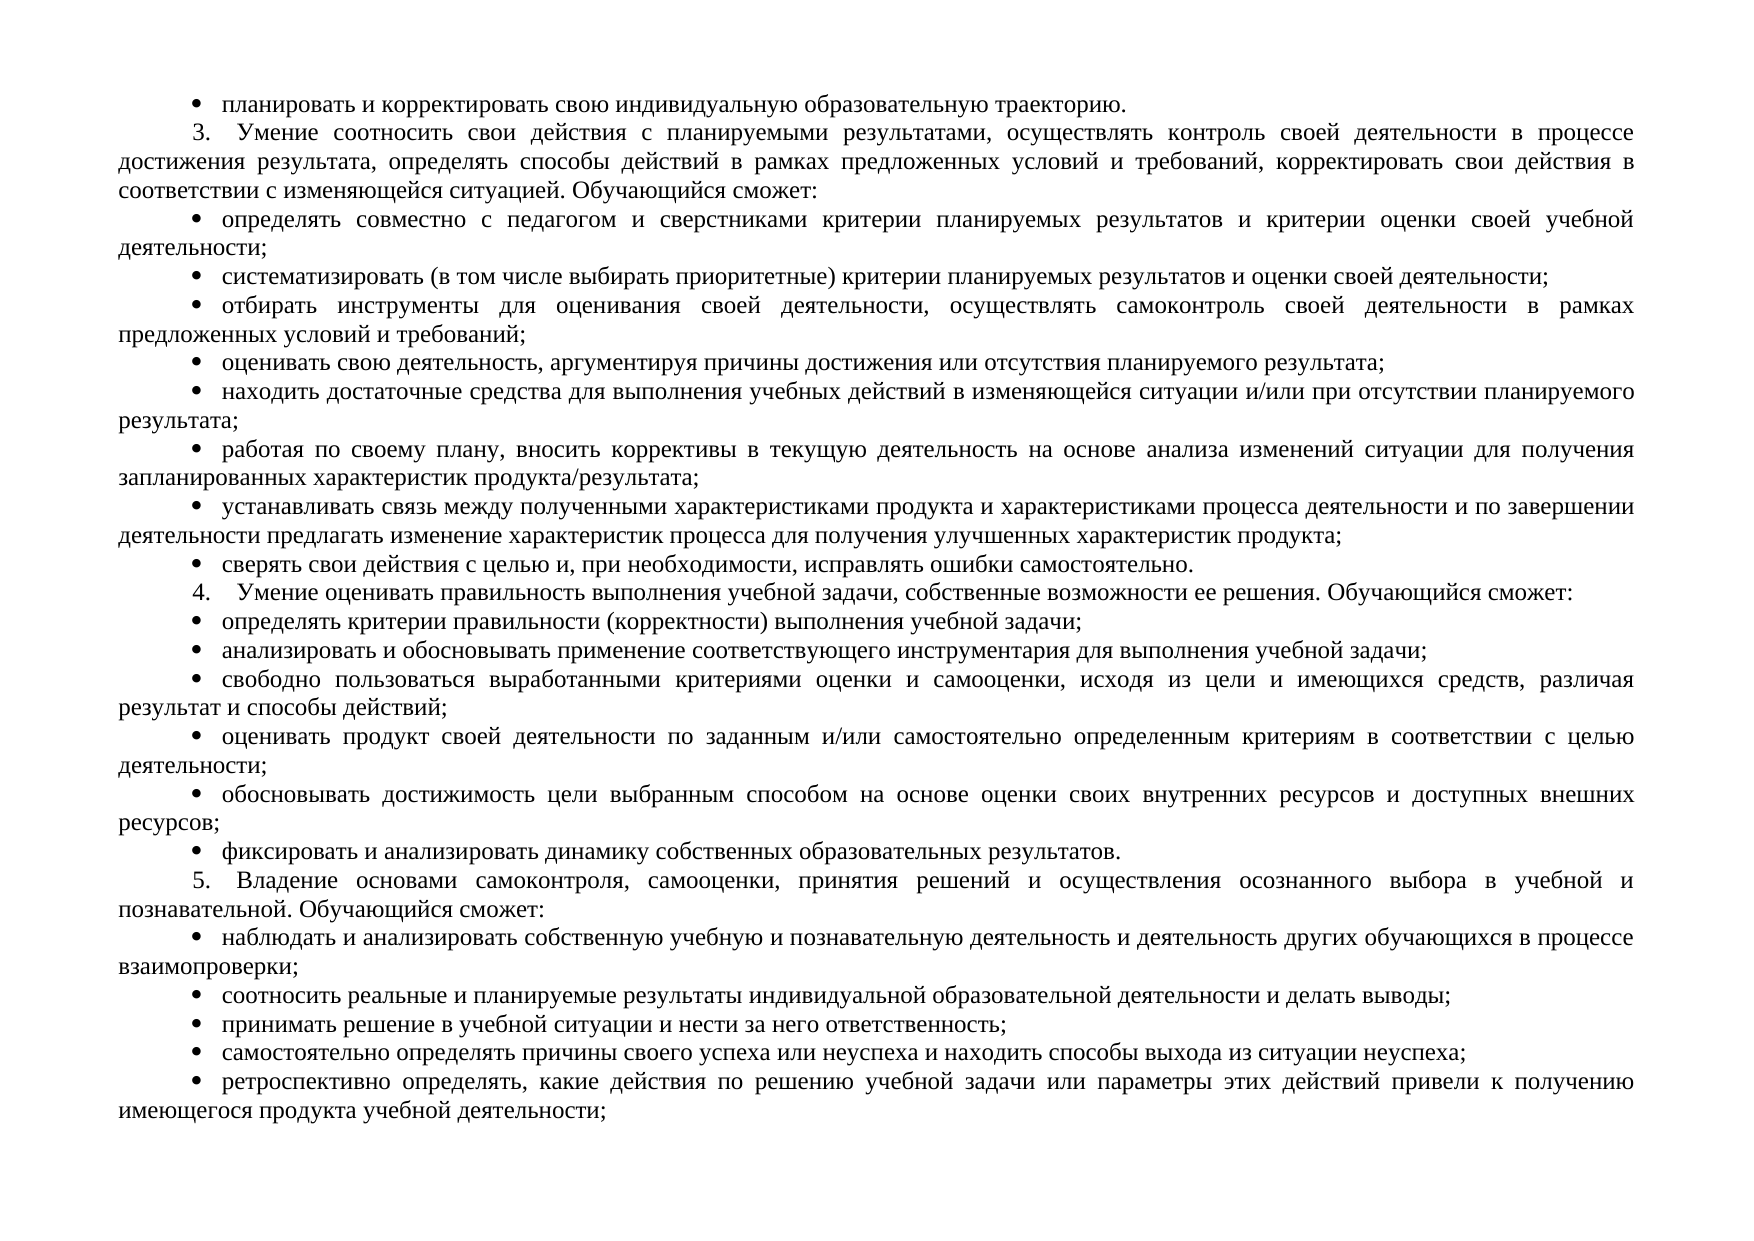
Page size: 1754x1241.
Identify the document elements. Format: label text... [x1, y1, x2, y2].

list систематизировать (в том числе выбирать приоритетные) критерии планируемых результатов и оценки своей деятельности; [118, 261, 1636, 290]
list фиксировать и анализировать динамику собственных образовательных результатов. [118, 836, 1636, 865]
list сверять свои действия с целью и, при необходимости, исправлять ошибки самостоятельно. [118, 549, 1636, 577]
list принимать решение в учебной ситуации и нести за него ответственность; [118, 1009, 1636, 1037]
list Умение оценивать правильность выполнения учебной задачи, собственные возможности ее решения. Обучающийся сможет: [118, 577, 1636, 606]
list Умение соотносить свои действия с планируемыми результатами, осуществлять контроль своей деятельности в процессе достижения результата, определять способы действий в рамках предложенных условий и требований, корректировать свои действия в соответствии с изменяющейся ситуацией. Обучающийся сможет: [118, 117, 1636, 204]
list устанавливать связь между полученными характеристиками продукта и характеристиками процесса деятельности и по завершении деятельности предлагать изменение характеристик процесса для получения улучшенных характеристик продукта; [118, 491, 1636, 549]
list свободно пользоваться выработанными критериями оценки и самооценки, исходя из цели и имеющихся средств, различая результат и способы действий; [118, 664, 1636, 721]
list соотносить реальные и планируемые результаты индивидуальной образовательной деятельности и делать выводы; [118, 980, 1636, 1009]
list определять критерии правильности (корректности) выполнения учебной задачи; [118, 606, 1636, 635]
list самостоятельно определять причины своего успеха или неуспеха и находить способы выхода из ситуации неуспеха; [118, 1037, 1636, 1066]
list анализировать и обосновывать применение соответствующего инструментария для выполнения учебной задачи; [118, 635, 1636, 664]
list оценивать продукт своей деятельности по заданным и/или самостоятельно определенным критериям в соответствии с целью деятельности; [118, 721, 1636, 779]
list наблюдать и анализировать собственную учебную и познавательную деятельность и деятельность других обучающихся в процессе взаимопроверки; [118, 922, 1636, 980]
list определять совместно с педагогом и сверстниками критерии планируемых результатов и критерии оценки своей учебной деятельности; [118, 204, 1636, 261]
list отбирать инструменты для оценивания своей деятельности, осуществлять самоконтроль своей деятельности в рамках предложенных условий и требований; [118, 290, 1636, 347]
list обосновывать достижимость цели выбранным способом на основе оценки своих внутренних ресурсов и доступных внешних ресурсов; [118, 779, 1636, 836]
list Владение основами самоконтроля, самооценки, принятия решений и осуществления осознанного выбора в учебной и познавательной. Обучающийся сможет: [118, 865, 1636, 922]
list ретроспективно определять, какие действия по решению учебной задачи или параметры этих действий привели к получению имеющегося продукта учебной деятельности; [118, 1066, 1636, 1124]
list работая по своему плану, вносить коррективы в текущую деятельность на основе анализа изменений ситуации для получения запланированных характеристик продукта/результата; [118, 434, 1636, 491]
list планировать и корректировать свою индивидуальную образовательную траекторию. [118, 89, 1636, 117]
list оценивать свою деятельность, аргументируя причины достижения или отсутствия планируемого результата; [118, 347, 1636, 376]
list находить достаточные средства для выполнения учебных действий в изменяющейся ситуации и/или при отсутствии планируемого результата; [118, 376, 1636, 434]
